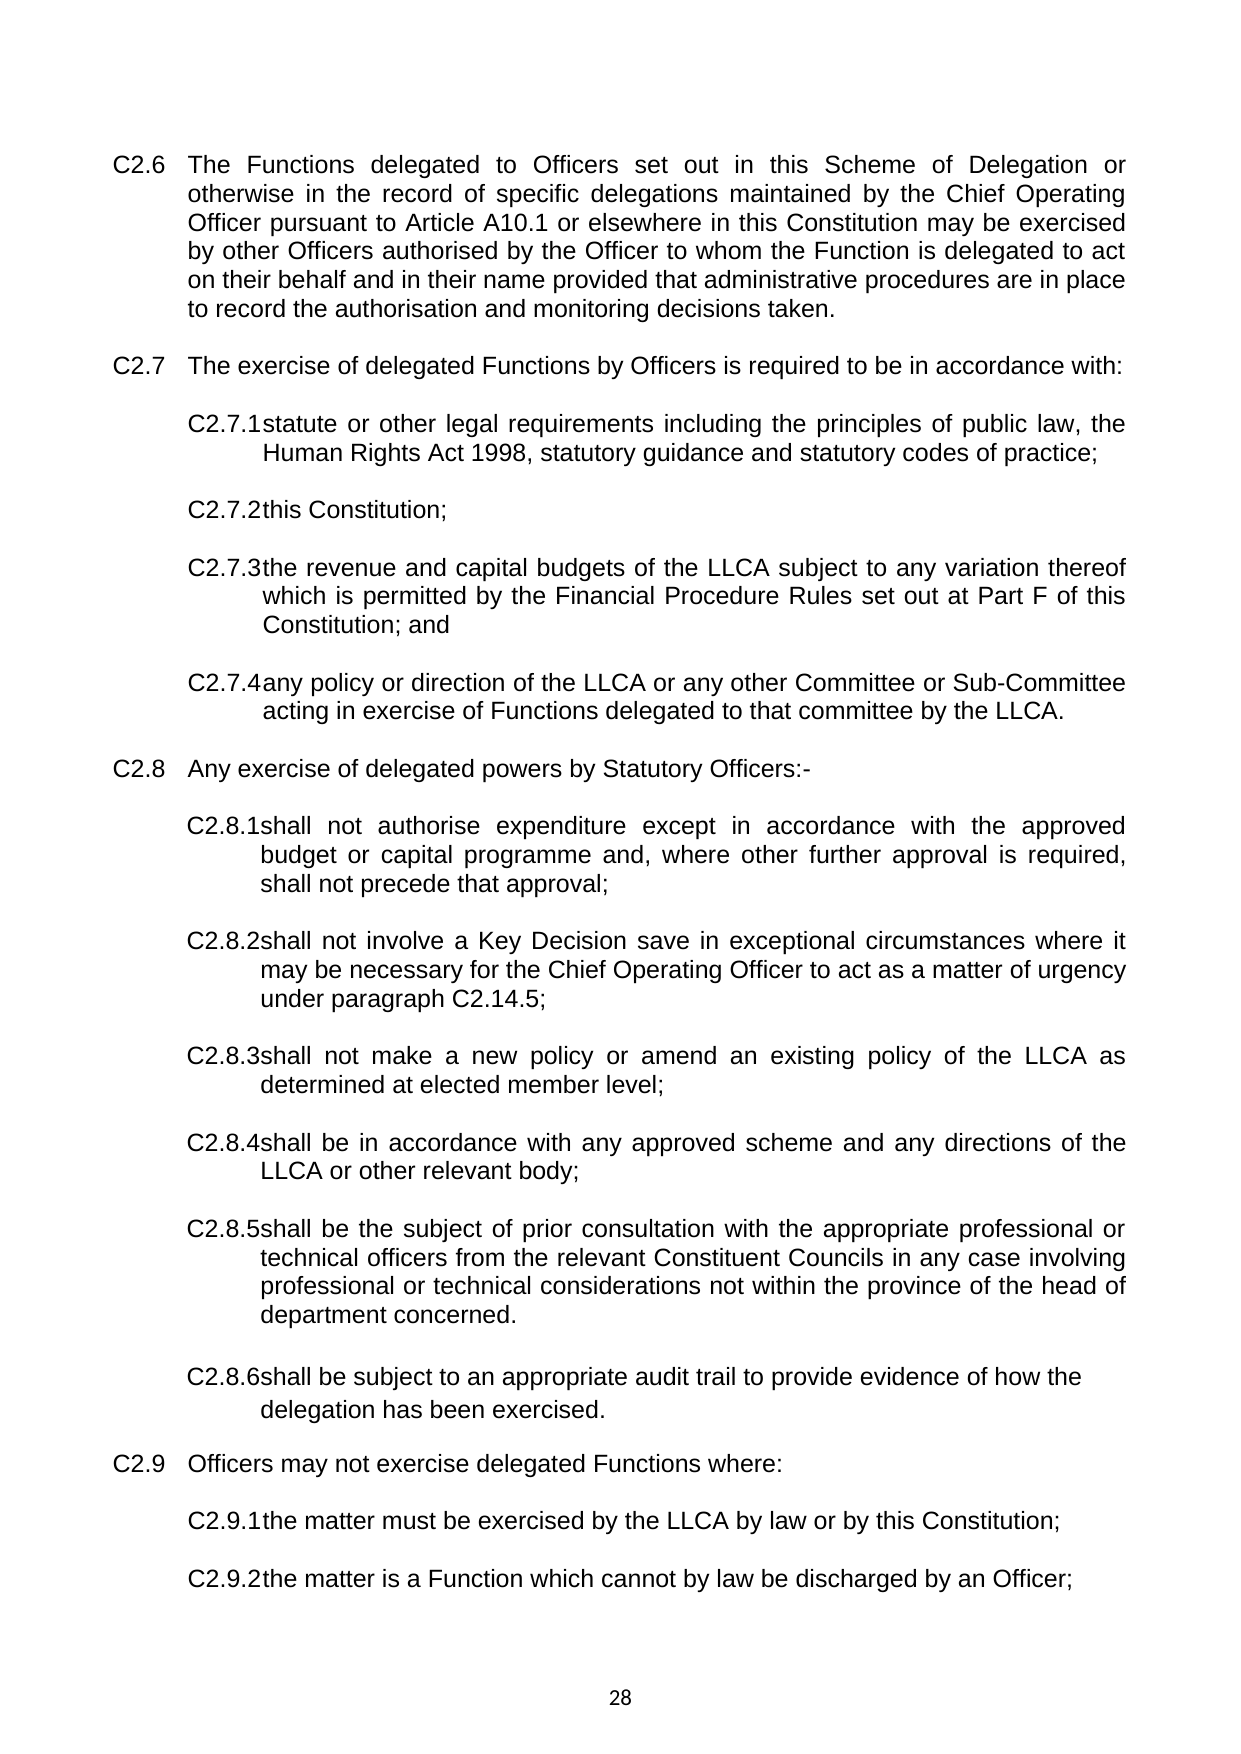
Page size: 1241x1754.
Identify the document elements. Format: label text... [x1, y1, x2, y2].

list The exercise of delegated Functions by Officers is required to be in accordance with: [112, 351, 1128, 380]
list the revenue and capital budgets of the LLCA subject to any variation thereof which is permitted by the Financial Procedure Rules set out at Part F of this Constitution; and [187, 552, 1128, 639]
list shall not make a new policy or amend an existing policy of the LLCA as determined at elected member level; [186, 1041, 1128, 1099]
list any policy or direction of the LLCA or any other Committee or Sub-Committee acting in exercise of Functions delegated to that committee by the LLCA. [187, 667, 1128, 725]
list the matter is a Function which cannot by law be discharged by an Officer; [187, 1564, 1128, 1592]
list this Constitution; [187, 495, 1128, 524]
list shall be subject to an appropriate audit trail to provide evidence of how the delegation has been exercised. [186, 1362, 1128, 1423]
list the matter must be exercised by the LLCA by law or by this Constitution; [187, 1506, 1128, 1535]
list shall be the subject of prior consultation with the appropriate professional or technical officers from the relevant Constituent Councils in any case involving professional or technical considerations not within the province of the head of department concerned. [186, 1214, 1128, 1329]
list shall not authorise expenditure except in accordance with the approved budget or capital programme and, where other further approval is required, shall not precede that approval; [186, 811, 1128, 897]
list Any exercise of delegated powers by Statutory Officers:- [112, 754, 1128, 782]
list statute or other legal requirements including the principles of public law, the Human Rights Act 1998, statutory guidance and statutory codes of practice; [187, 409, 1128, 466]
list The Functions delegated to Officers set out in this Scheme of Delegation or otherwise in the record of specific delegations maintained by the Chief Operating Officer pursuant to Article A10.1 or elsewhere in this Constitution may be exercised by other Officers authorised by the Officer to whom the Function is delegated to act on their behalf and in their name provided that administrative procedures are in place to record the authorisation and monitoring decisions taken. [112, 150, 1128, 322]
list Officers may not exercise delegated Functions where: [112, 1449, 1128, 1477]
list shall not involve a Key Decision save in exceptional circumstances where it may be necessary for the Chief Operating Officer to act as a matter of urgency under paragraph C2.14.5; [186, 926, 1128, 1012]
list shall be in accordance with any approved scheme and any directions of the LLCA or other relevant body; [186, 1127, 1128, 1185]
